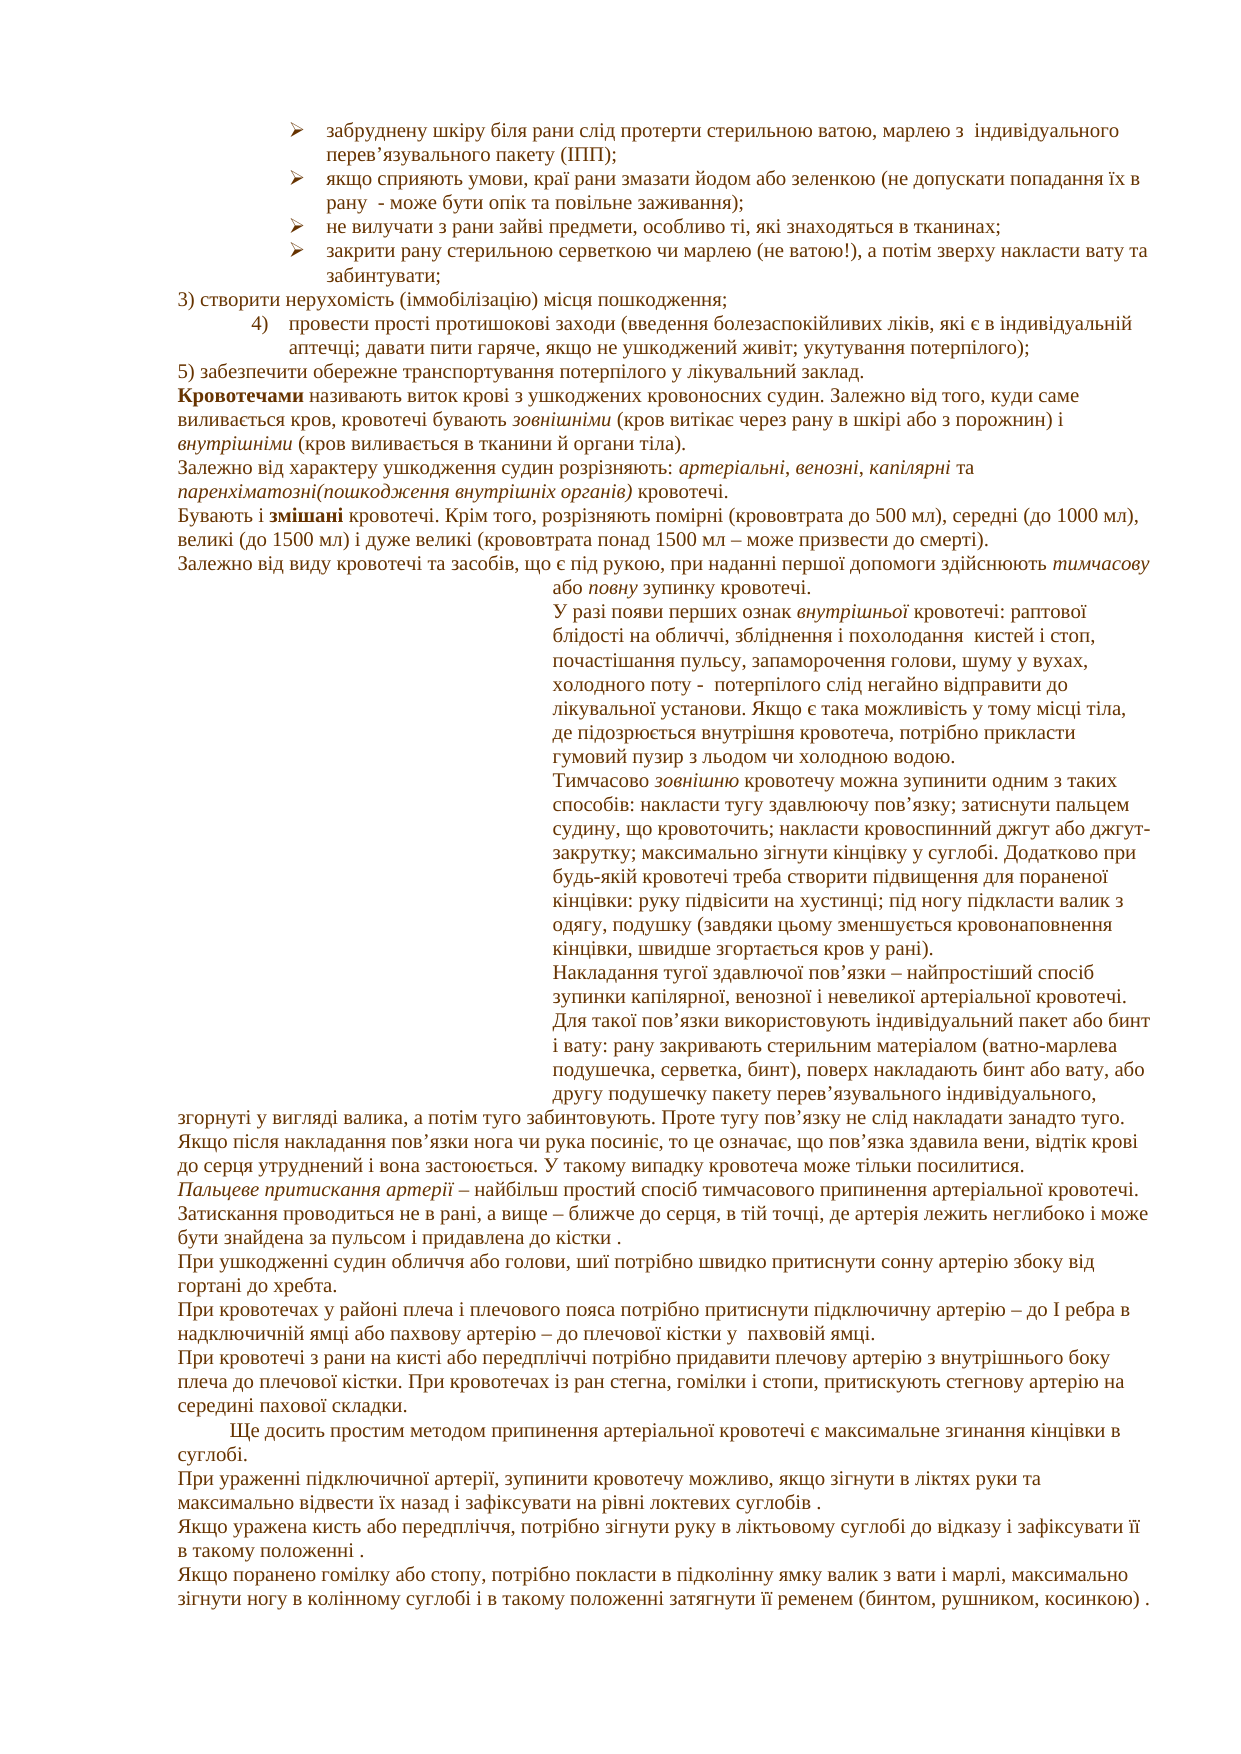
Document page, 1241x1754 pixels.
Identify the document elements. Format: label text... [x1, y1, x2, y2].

list не вилучати з рани зайві предмети, особливо ті, які знаходяться в тканинах; [288, 214, 1152, 238]
list провести прості протишокові заходи (введення болезаспокійливих ліків, які є в індивідуальній аптечці; давати пити гаряче, якщо не ушкоджений живіт; укутування потерпілого); [251, 311, 1152, 359]
text Якщо поранено гомілку або стопу, потрібно покласти в підколінну ямку валик з вати і марлі, максимально зігнути ногу в колінному суглобі і в такому положенні затягнути її ременем (бинтом, рушником, косинкою) . [177, 1562, 1152, 1610]
text При ураженні підключичної артерії, зупинити кровотечу можливо, якщо зігнути в ліктях руки та максимально відвести їх назад і зафіксувати на рівні локтевих суглобів . [177, 1466, 1152, 1514]
text Якщо уражена кисть або передпліччя, потрібно зігнути руку в ліктьовому суглобі до відказу і зафіксувати її в такому положенні . [177, 1514, 1152, 1562]
text Ще досить простим методом припинення артеріальної кровотечі є максимальне згинання кінцівки в суглобі. [177, 1417, 1152, 1466]
text 3) створити нерухомість (іммобілізацію) місця пошкодження; [177, 287, 1152, 311]
list якщо сприяють умови, краї рани змазати йодом або зеленкою (не допускати попадання їх в рану - може бути опік та повільне заживання); [288, 166, 1152, 214]
text Тимчасово зовнішню кровотечу можна зупинити одним з таких способів: накласти тугу здавлюючу пов’язку; затиснути пальцем судину, що кровоточить; накласти кровоспинний джгут або джгут-закрутку; максимально зігнути кінцівку у суглобі. Додатково при будь-якій кровотечі треба створити підвищення для пораненої кінцівки: руку підвісити на хустинці; під ногу підкласти валик з одягу, подушку (завдяки цьому зменшується кровонаповнення кінцівки, швидше згортається кров у рані). [177, 768, 1152, 960]
text Залежно від характеру ушкодження судин розрізняють: артеріальні, венозні, капілярні та паренхіматозні(пошкодження внутрішніх органів) кровотечі. [177, 455, 1152, 503]
text Кровотечами називають виток крові з ушкоджених кровоносних судин. Залежно від того, куди саме виливається кров, кровотечі бувають зовнішніми (кров витікає через рану в шкірі або з порожнин) і внутрішніми (кров виливається в тканини й органи тіла). [177, 383, 1152, 455]
text 5) забезпечити обережне транспортування потерпілого у лікувальний заклад. [177, 359, 1152, 383]
text Бувають і змішані кровотечі. Крім того, розрізняють помірні (крововтрата до 500 мл), середні (до 1000 мл), великі (до 1500 мл) і дуже великі (крововтрата понад 1500 мл – може призвести до смерті). [177, 503, 1152, 551]
text Пальцеве притискання артерії – найбільш простий спосіб тимчасового припинення артеріальної кровотечі. Затискання проводиться не в рані, а вище – ближче до серця, в тій точці, де артерія лежить неглибоко і може бути знайдена за пульсом і придавлена до кістки . [177, 1177, 1152, 1249]
text Накладання тугої здавлючої пов’язки – найпростіший спосіб зупинки капілярної, венозної і невеликої артеріальної кровотечі. Для такої пов’язки використовують індивідуальний пакет або бинт і вату: рану закривають стерильним матеріалом (ватно-марлева подушечка, серветка, бинт), поверх накладають бинт або вату, або другу подушечку пакету перев’язувального індивідуального, згорнуті у вигляді валика, а потім туго забинтовують. Проте тугу пов’язку не слід накладати занадто туго. [177, 960, 1152, 1129]
list забруднену шкіру біля рани слід протерти стерильною ватою, марлею з індивідуального перев’язувального пакету (ІПП); [288, 118, 1152, 166]
text Якщо після накладання пов’язки нога чи рука посиніє, то це означає, що пов’язка здавила вени, відтік крові до серця утруднений і вона застоюється. У такому випадку кровотеча може тільки посилитися. [177, 1129, 1152, 1177]
text При кровотечах у районі плеча і плечового пояса потрібно притиснути підключичну артерію – до І ребра в надключичній ямці або пахвову артерію – до плечової кістки у пахвовій ямці. [177, 1297, 1152, 1345]
text Залежно від виду кровотечі та засобів, що є під рукою, при наданні першої допомоги здійснюють тимчасову або повну зупинку кровотечі. [177, 551, 1152, 599]
text При ушкодженні судин обличчя або голови, шиї потрібно швидко притиснути сонну артерію збоку від гортані до хребта. [177, 1249, 1152, 1297]
text При кровотечі з рани на кисті або передпліччі потрібно придавити плечову артерію з внутрішнього боку плеча до плечової кістки. При кровотечах із ран стегна, гомілки і стопи, притискують стегнову артерію на середині пахової складки. [177, 1345, 1152, 1417]
text У разі появи перших ознак внутрішньої кровотечі: раптової блідості на обличчі, збліднення і похолодання кистей і стоп, почастішання пульсу, запаморочення голови, шуму у вухах, холодного поту - потерпілого слід негайно відправити до лікувальної установи. Якщо є така можливість у тому місці тіла, де підозрюється внутрішня кровотеча, потрібно прикласти гумовий пузир з льодом чи холодною водою. [177, 599, 1152, 768]
list закрити рану стерильною серветкою чи марлею (не ватою!), а потім зверху накласти вату та забинтувати; [288, 238, 1152, 287]
